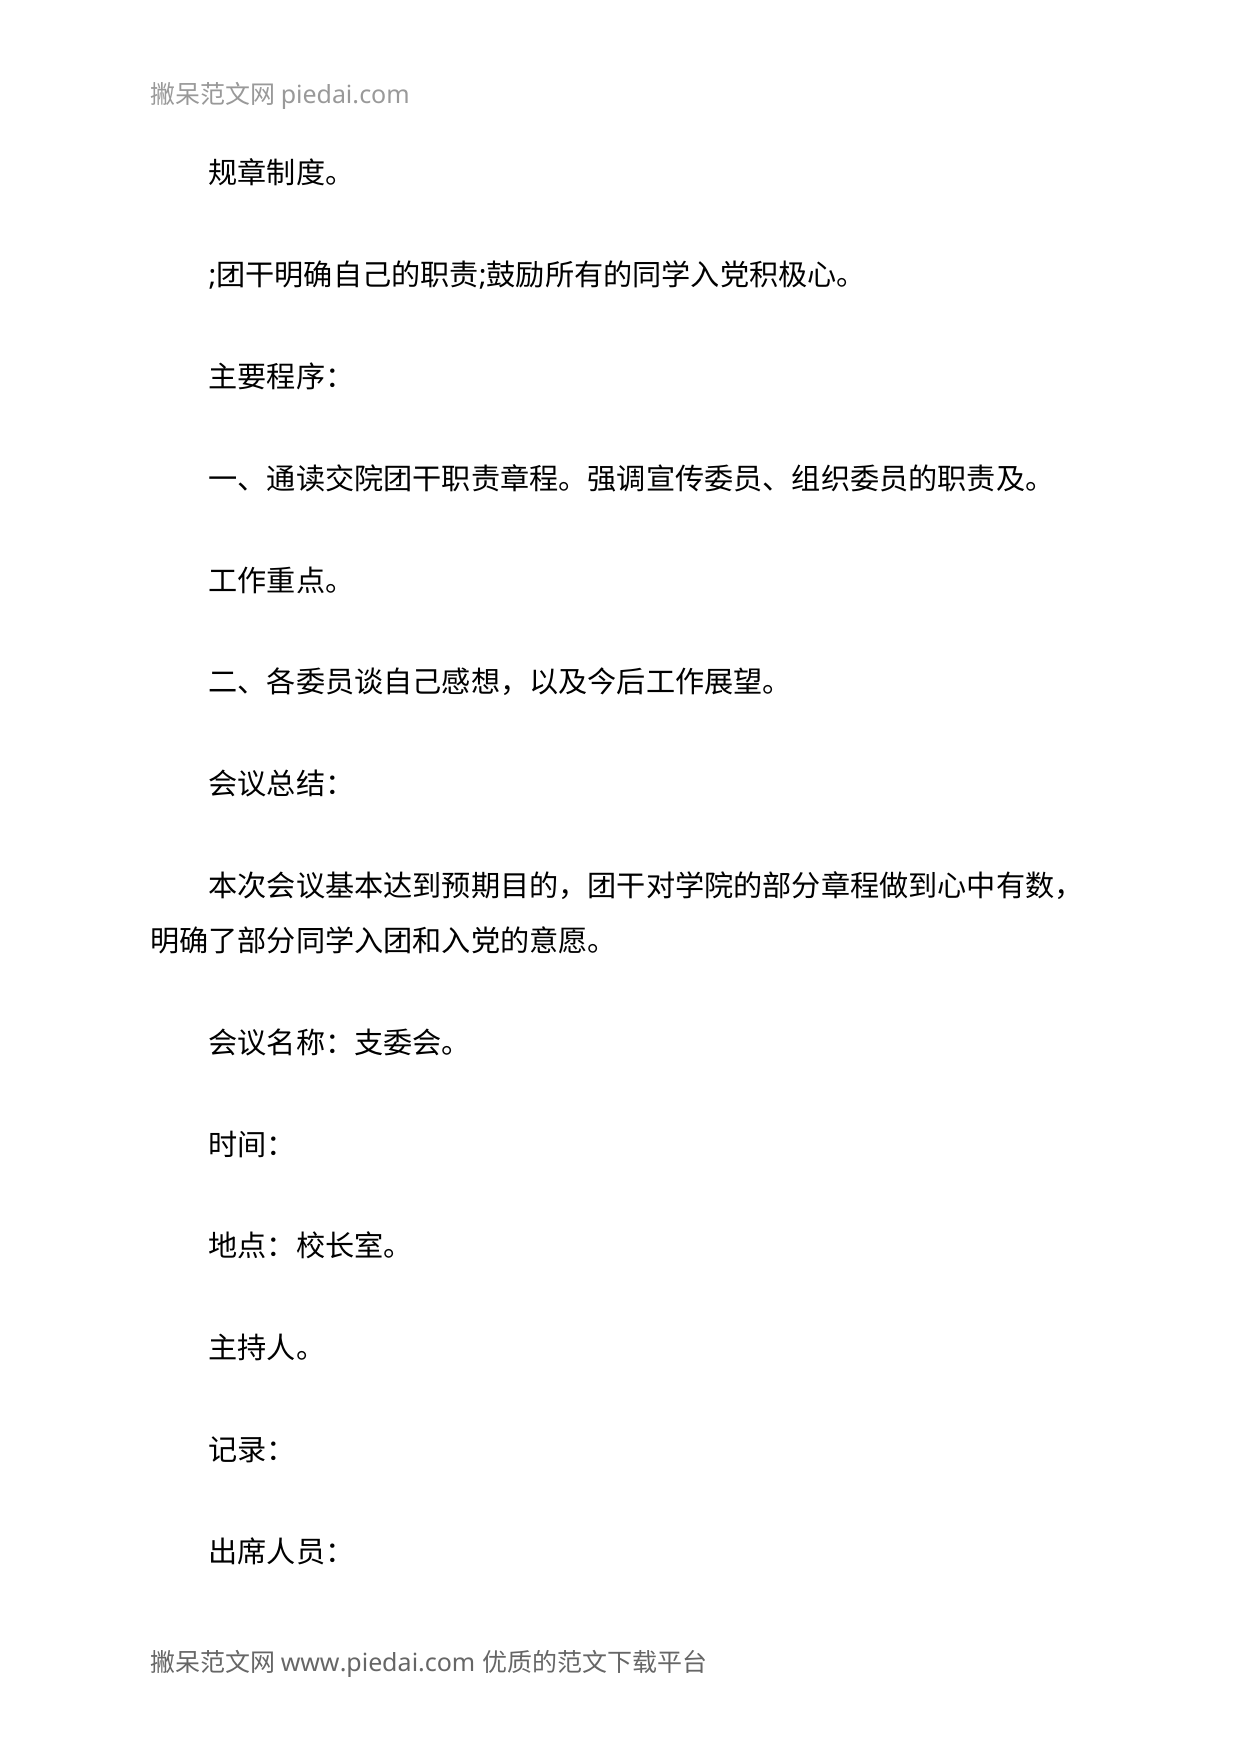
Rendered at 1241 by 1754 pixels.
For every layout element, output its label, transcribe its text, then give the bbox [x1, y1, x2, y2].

text 本次会议基本达到预期目的，团干对学院的部分章程做到心中有数，明确了部分同学入团和入党的意愿。 [150, 863, 1090, 960]
text 会议总结： [150, 761, 1090, 803]
text 一、通读交院团干职责章程。强调宣传委员、组织委员的职责及。 [150, 456, 1090, 498]
text 会议名称：支委会。 [150, 1019, 1090, 1062]
text 主要程序： [150, 354, 1090, 396]
text 主持人。 [150, 1324, 1090, 1367]
text 规章制度。 [150, 150, 1090, 192]
text ;团干明确自己的职责;鼓励所有的同学入党积极心。 [150, 252, 1090, 294]
text 工作重点。 [150, 557, 1090, 599]
text 记录： [150, 1426, 1090, 1469]
text 出席人员： [150, 1528, 1090, 1570]
text 地点：校长室。 [150, 1223, 1090, 1265]
text 二、各委员谈自己感想，以及今后工作展望。 [150, 659, 1090, 701]
text 时间： [150, 1121, 1090, 1163]
